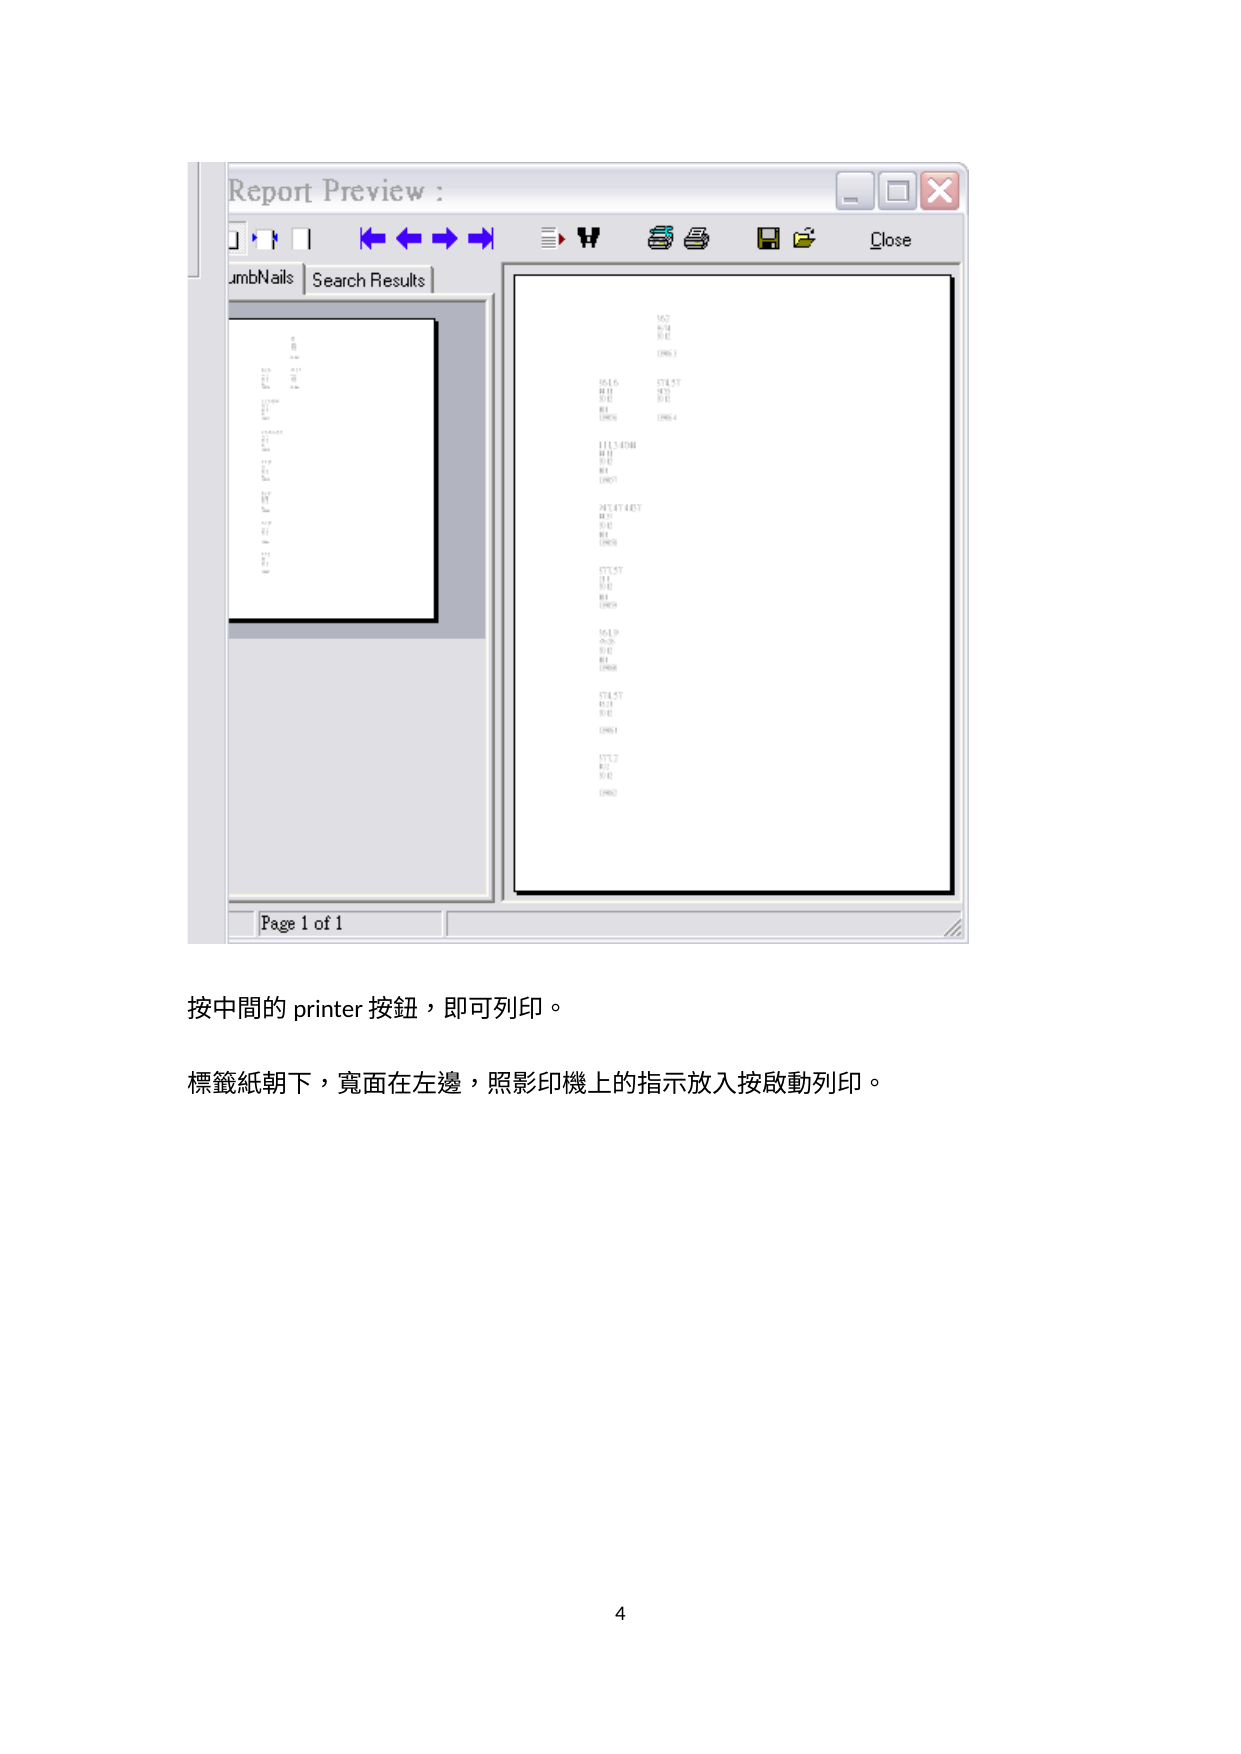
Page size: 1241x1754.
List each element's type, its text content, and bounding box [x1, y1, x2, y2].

text 按中間的 printer 按鈕，即可列印。 [187, 987, 1053, 1025]
picture [187, 162, 969, 944]
text 標籤紙朝下，寬面在左邊，照影印機上的指示放入按啟動列印。 [187, 1062, 1053, 1100]
